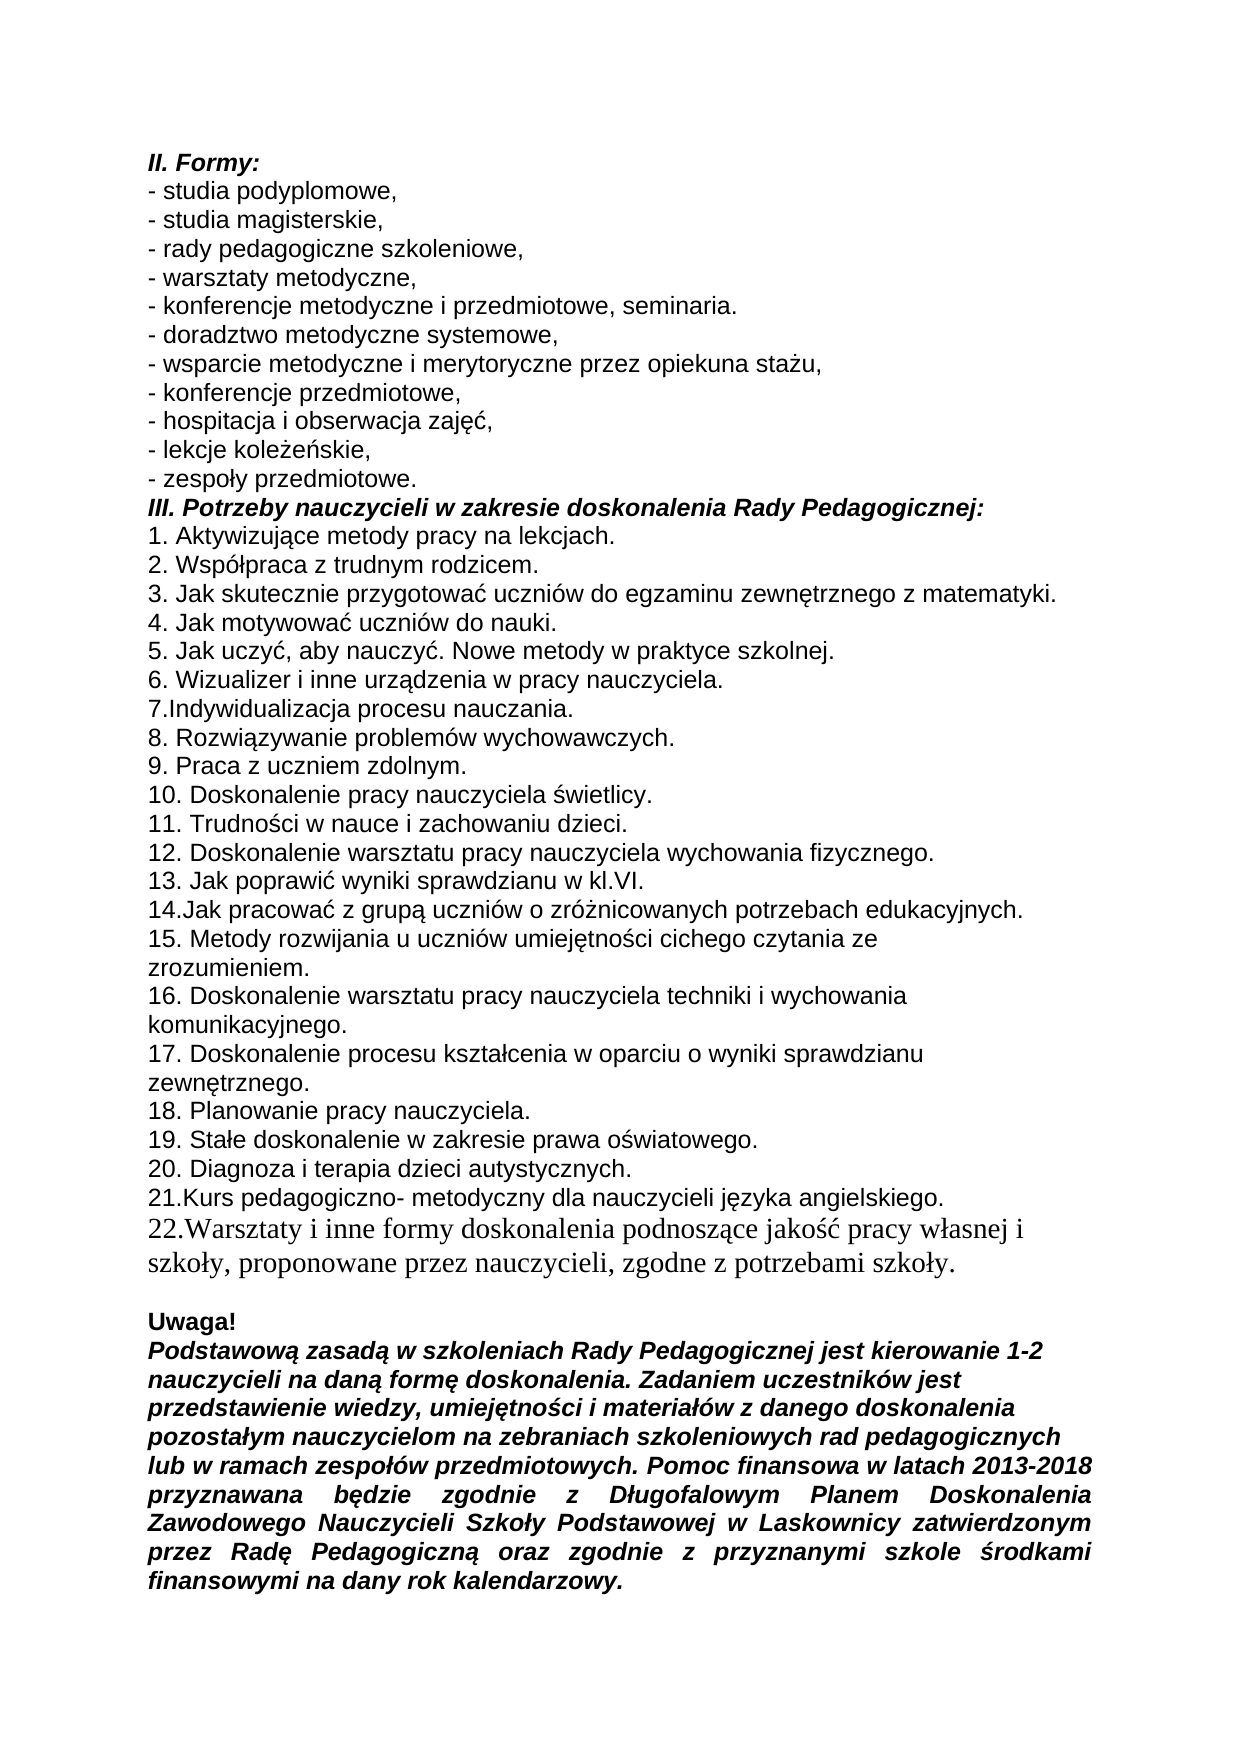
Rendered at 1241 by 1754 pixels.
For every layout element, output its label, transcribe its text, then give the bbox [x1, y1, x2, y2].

text 2. Współpraca z trudnym rodzicem. [148, 550, 1093, 579]
text - konferencje przedmiotowe, [148, 378, 1093, 406]
text 9. Praca z uczniem zdolnym. [148, 751, 1093, 780]
text 6. Wizualizer i inne urządzenia w pracy nauczyciela. [148, 665, 1093, 694]
text 10. Doskonalenie pracy nauczyciela świetlicy. [148, 780, 1093, 809]
text 1. Aktywizujące metody pracy na lekcjach. [148, 521, 1093, 550]
text 3. Jak skutecznie przygotować uczniów do egzaminu zewnętrznego z matematyki. [148, 579, 1093, 608]
text - konferencje metodyczne i przedmiotowe, seminaria. [148, 291, 1093, 320]
text pozostałym nauczycielom na zebraniach szkoleniowych rad pedagogicznych [148, 1422, 1093, 1451]
text - hospitacja i obserwacja zajęć, [148, 406, 1093, 435]
text lub w ramach zespołów przedmiotowych. Pomoc finansowa w latach 2013-2018 przyznawana będzie zgodnie z Długofalowym Planem Doskonalenia Zawodowego Nauczycieli Szkoły Podstawowej w Laskownicy zatwierdzonym przez Radę Pedagogiczną oraz zgodnie z przyznanymi szkole środkami finansowymi na dany rok kalendarzowy. [148, 1451, 1093, 1595]
text 20. Diagnoza i terapia dzieci autystycznych. [148, 1154, 1093, 1183]
text - studia podyplomowe, [148, 176, 1093, 205]
text 13. Jak poprawić wyniki sprawdzianu w kl.VI. [148, 866, 1093, 895]
text - rady pedagogiczne szkoleniowe, [148, 234, 1093, 263]
text 7.Indywidualizacja procesu nauczania. [148, 694, 1093, 723]
text 11. Trudności w nauce i zachowaniu dzieci. [148, 809, 1093, 838]
text - warsztaty metodyczne, [148, 263, 1093, 291]
text Podstawową zasadą w szkoleniach Rady Pedagogicznej jest kierowanie 1-2 [148, 1336, 1093, 1365]
text 18. Planowanie pracy nauczyciela. [148, 1096, 1093, 1125]
text 5. Jak uczyć, aby nauczyć. Nowe metody w praktyce szkolnej. [148, 636, 1093, 665]
text 15. Metody rozwijania u uczniów umiejętności cichego czytania ze [148, 924, 1093, 953]
text nauczycieli na daną formę doskonalenia. Zadaniem uczestników jest [148, 1365, 1093, 1393]
text - wsparcie metodyczne i merytoryczne przez opiekuna stażu, [148, 349, 1093, 378]
text II. Formy: [148, 148, 1093, 176]
text - studia magisterskie, [148, 205, 1093, 234]
text 21.Kurs pedagogiczno- metodyczny dla nauczycieli języka angielskiego. [148, 1183, 1093, 1211]
text Uwaga! [148, 1307, 1093, 1336]
text - zespoły przedmiotowe. [148, 464, 1093, 493]
text III. Potrzeby nauczycieli w zakresie doskonalenia Rady Pedagogicznej: [148, 493, 1093, 521]
text 19. Stałe doskonalenie w zakresie prawa oświatowego. [148, 1125, 1093, 1154]
text 12. Doskonalenie warsztatu pracy nauczyciela wychowania fizycznego. [148, 838, 1093, 866]
text przedstawienie wiedzy, umiejętności i materiałów z danego doskonalenia [148, 1393, 1093, 1422]
text 16. Doskonalenie warsztatu pracy nauczyciela techniki i wychowania [148, 981, 1093, 1010]
text komunikacyjnego. [148, 1010, 1093, 1039]
text - doradztwo metodyczne systemowe, [148, 320, 1093, 349]
text 4. Jak motywować uczniów do nauki. [148, 608, 1093, 636]
text 22.Warsztaty i inne formy doskonalenia podnoszące jakość pracy własnej i szkoły, proponowane przez nauczycieli, zgodne z potrzebami szkoły. [148, 1211, 1093, 1278]
text 17. Doskonalenie procesu kształcenia w oparciu o wyniki sprawdzianu zewnętrznego. [148, 1039, 1093, 1096]
text 8. Rozwiązywanie problemów wychowawczych. [148, 723, 1093, 751]
text 14.Jak pracować z grupą uczniów o zróżnicowanych potrzebach edukacyjnych. [148, 895, 1093, 924]
text - lekcje koleżeńskie, [148, 435, 1093, 464]
text zrozumieniem. [148, 953, 1093, 981]
